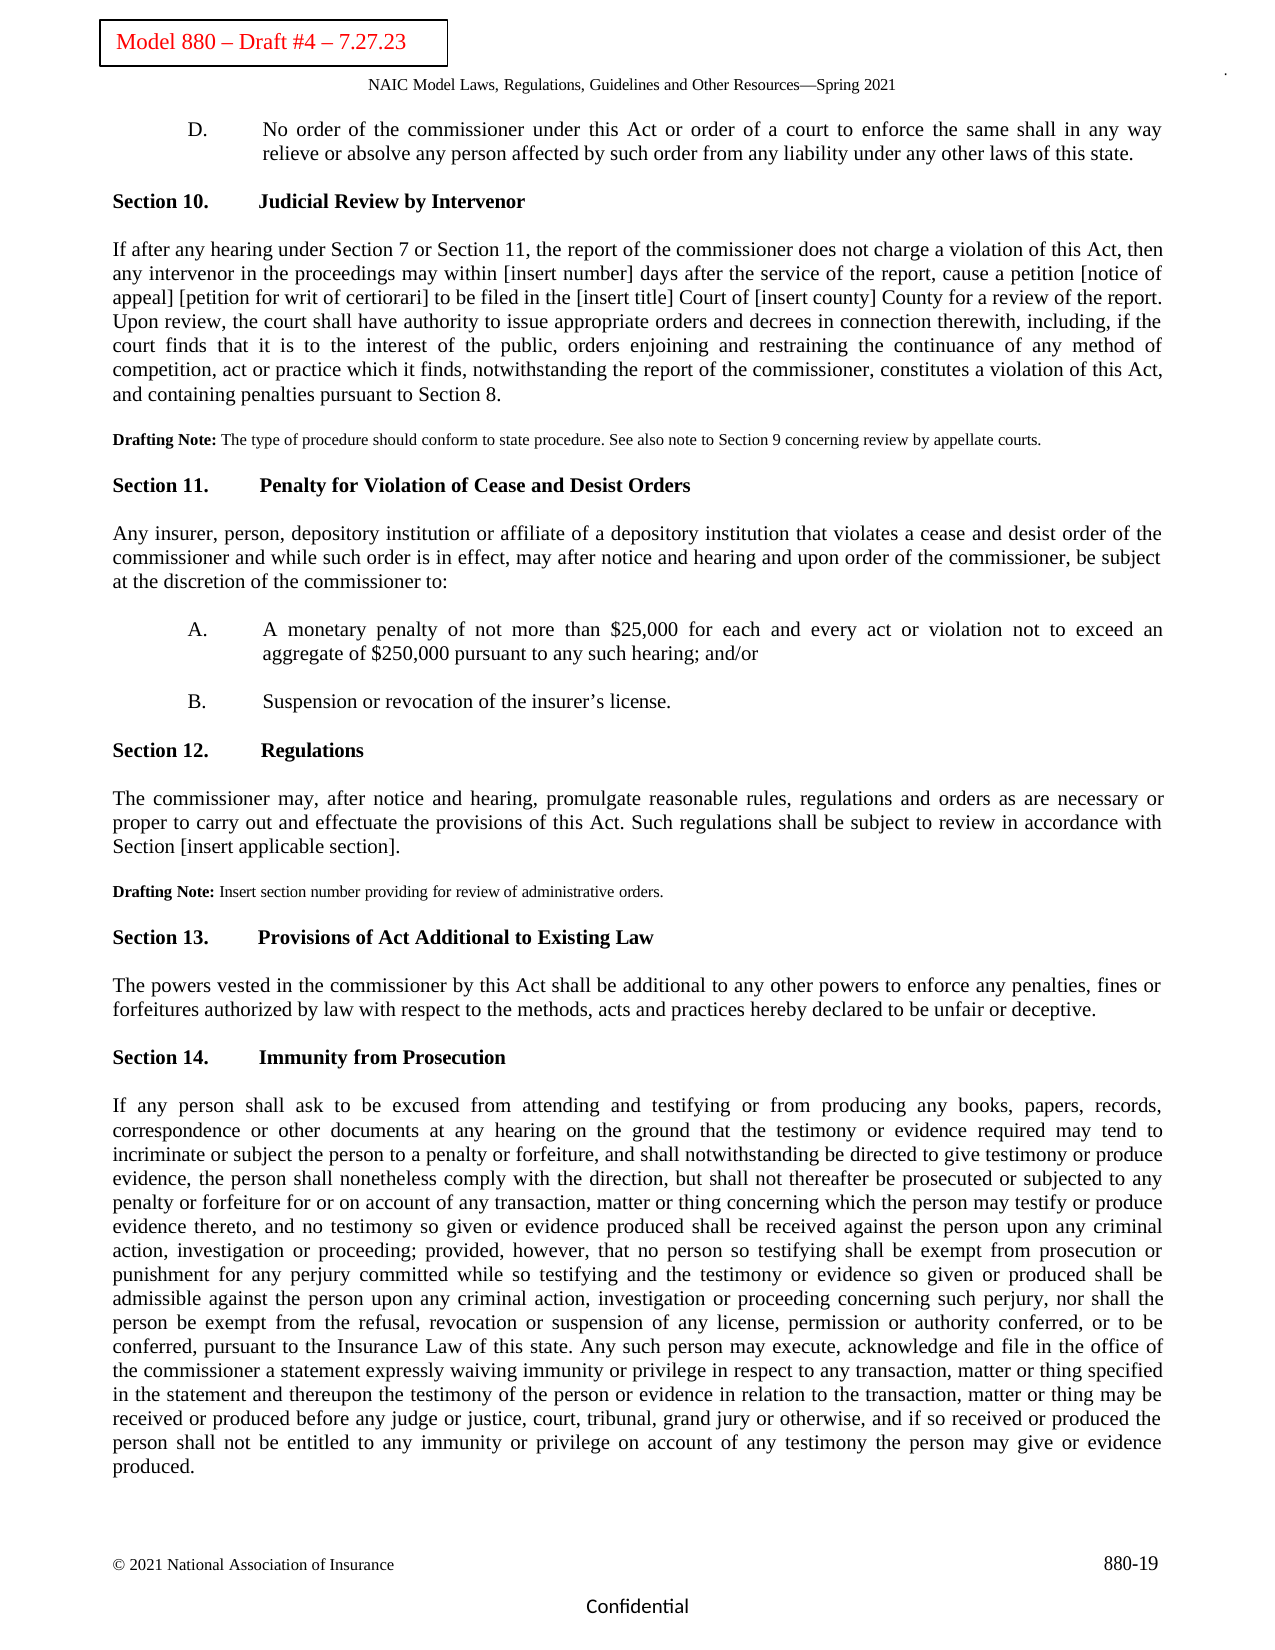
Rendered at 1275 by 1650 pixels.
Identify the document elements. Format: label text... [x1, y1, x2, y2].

subtitle Section 12. Regulations [112, 738, 1187, 762]
text Any insurer, person, depository institution or affiliate of a depository institution that violates a cease and desist order of the commissioner and while such order is in effect, may after notice and hearing and upon order of the commissioner, be subject at the discretion of the commissioner to: [112, 521, 1163, 593]
list Suspension or revocation of the insurer’s license. [187, 689, 1187, 713]
text Drafting Note: Insert section number providing for review of administrative orders. [112, 882, 1187, 901]
text The commissioner may, after notice and hearing, promulgate reasonable rules, regulations and orders as are necessary or proper to carry out and effectuate the provisions of this Act. Such regulations shall be subject to review in accordance with Section [insert applicable section]. [112, 786, 1164, 858]
subtitle Section 11. Penalty for Violation of Cease and Desist Orders [112, 473, 1187, 497]
subtitle Section 14. Immunity from Prosecution [112, 1045, 1187, 1069]
text The powers vested in the commissioner by this Act shall be additional to any other powers to enforce any penalties, fines or forfeitures authorized by law with respect to the methods, acts and practices hereby declared to be unfair or deceptive. [112, 973, 1163, 1021]
text Drafting Note: The type of procedure should conform to state procedure. See also note to Section 9 concerning review by appellate courts. [112, 430, 1187, 449]
list No order of the commissioner under this Act or order of a court to enforce the same shall in any way relieve or absolve any person affected by such order from any liability under any other laws of this state. [187, 117, 1163, 165]
text If any person shall ask to be excused from attending and testifying or from producing any books, papers, records, correspondence or other documents at any hearing on the ground that the testimony or evidence required may tend to incriminate or subject the person to a penalty or forfeiture, and shall notwithstanding be directed to give testimony or produce evidence, the person shall nonetheless comply with the direction, but shall not thereafter be prosecuted or subjected to any penalty or forfeiture for or on account of any transaction, matter or thing concerning which the person may testify or produce evidence thereto, and no testimony so given or evidence produced shall be received against the person upon any criminal action, investigation or proceeding; provided, however, that no person so testifying shall be exempt from prosecution or punishment for any perjury committed while so testifying and the testimony or evidence so given or produced shall be admissible against the person upon any criminal action, investigation or proceeding concerning such perjury, nor shall the person be exempt from the refusal, revocation or suspension of any license, permission or authority conferred, or to be conferred, pursuant to the Insurance Law of this state. Any such person may execute, acknowledge and file in the office of the commissioner a statement expressly waiving immunity or privilege in respect to any transaction, matter or thing specified in the statement and thereupon the testimony of the person or evidence in relation to the transaction, matter or thing may be received or produced before any judge or justice, court, tribunal, grand jury or otherwise, and if so received or produced the person shall not be entitled to any immunity or privilege on account of any testimony the person may give or evidence produced. [112, 1093, 1164, 1478]
subtitle Section 10. Judicial Review by Intervenor [112, 189, 1187, 213]
text If after any hearing under Section 7 or Section 11, the report of the commissioner does not charge a violation of this Act, then any intervenor in the proceedings may within [insert number] days after the service of the report, cause a petition [notice of appeal] [petition for writ of certiorari] to be filed in the [insert title] Court of [insert county] County for a review of the report. Upon review, the court shall have authority to issue appropriate orders and decrees in connection therewith, including, if the court finds that it is to the interest of the public, orders enjoining and restraining the continuance of any method of competition, act or practice which it finds, notwithstanding the report of the commissioner, constitutes a violation of this Act, and containing penalties pursuant to Section 8. [112, 237, 1163, 406]
list A monetary penalty of not more than $25,000 for each and every act or violation not to exceed an aggregate of $250,000 pursuant to any such hearing; and/or [187, 617, 1163, 665]
subtitle Section 13. Provisions of Act Additional to Existing Law [112, 925, 1187, 949]
